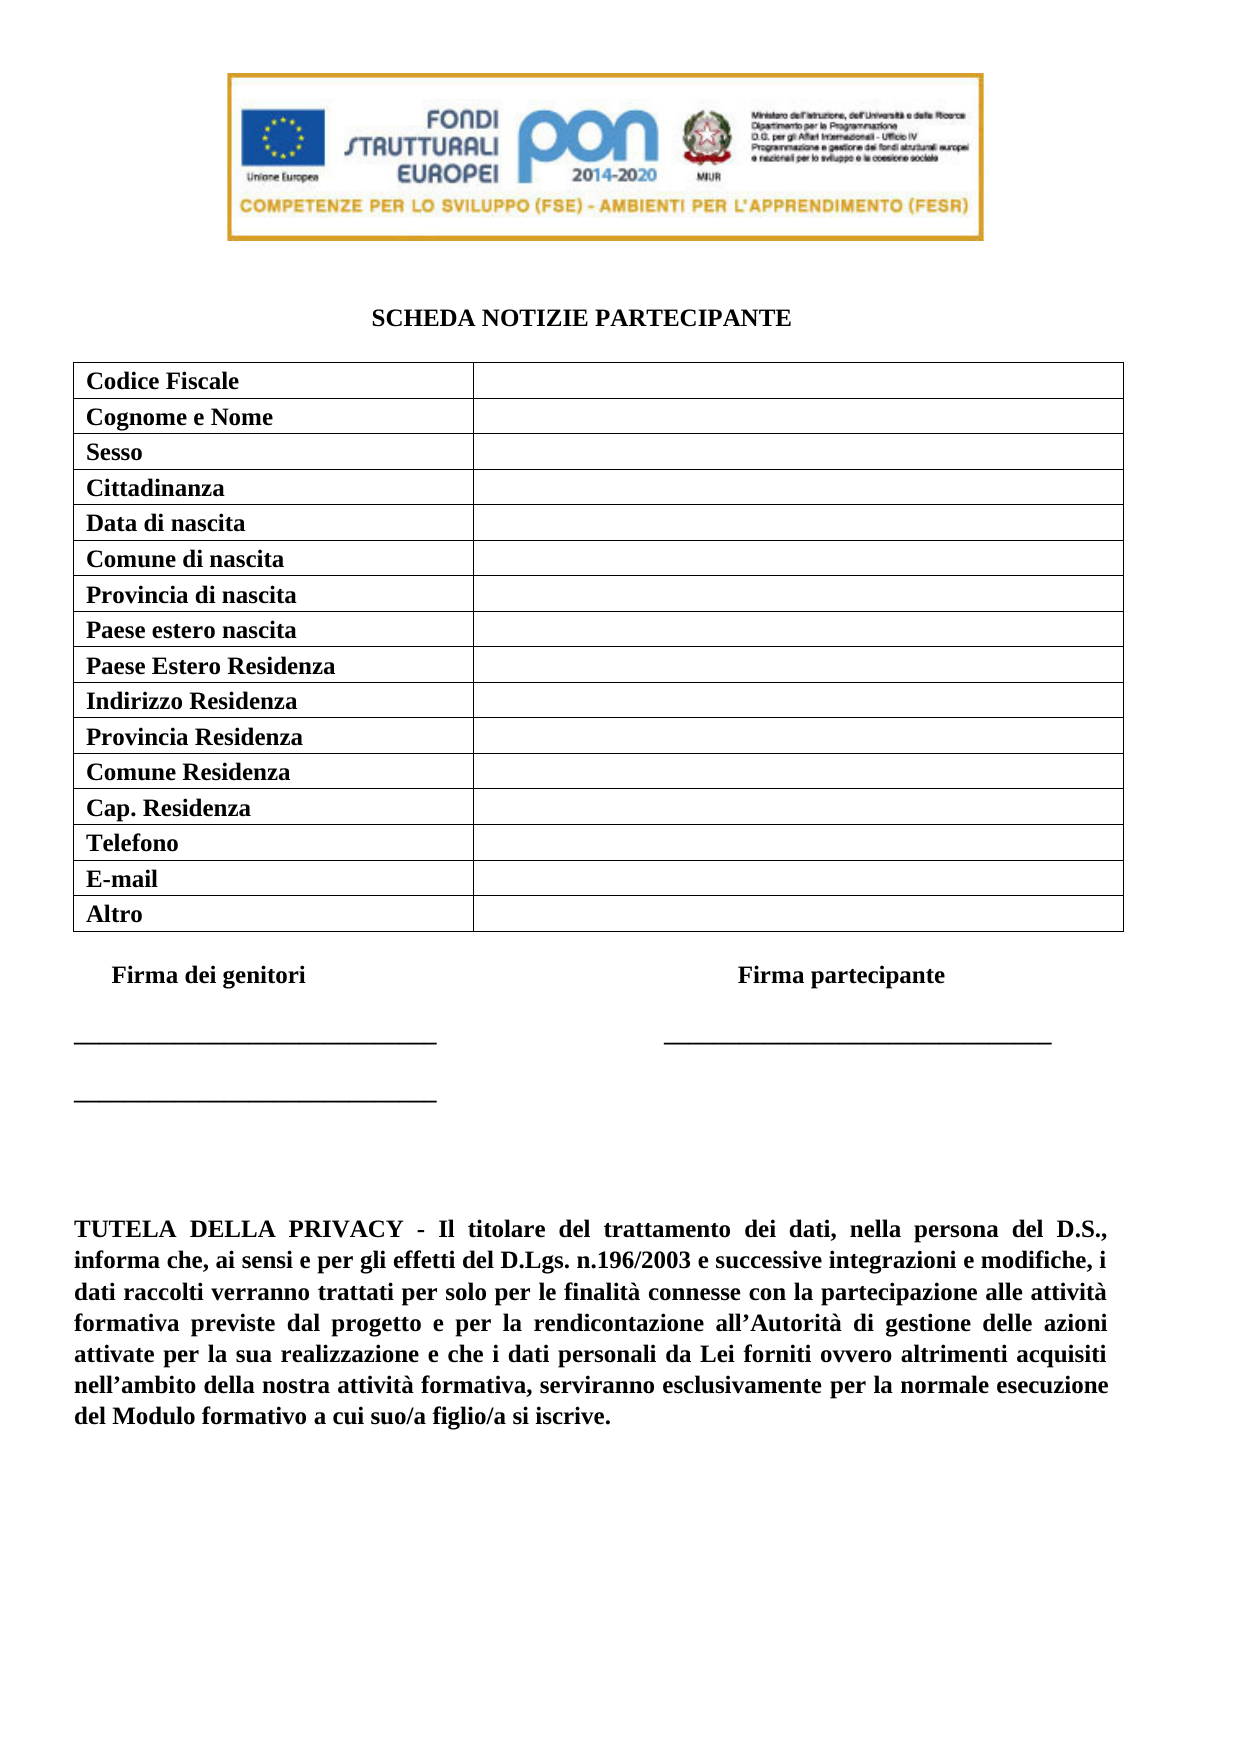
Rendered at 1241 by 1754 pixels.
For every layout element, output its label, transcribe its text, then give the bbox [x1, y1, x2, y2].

table_cell [474, 612, 1123, 646]
table_cell Altro [74, 896, 473, 931]
text _____________________________ [74, 1076, 1137, 1105]
table_cell Comune di nascita [74, 541, 473, 575]
table_cell [474, 399, 1123, 433]
table_cell [474, 541, 1123, 575]
table_cell Cittadinanza [74, 470, 473, 504]
table_cell Cap. Residenza [74, 789, 473, 824]
table_cell Telefono [74, 825, 473, 859]
table_cell [474, 861, 1123, 895]
text TUTELA DELLA PRIVACY - Il titolare del trattamento dei dati, nella persona del D.S., informa che, ai sensi e per gli effetti del D.Lgs. n.196/2003 e successive integrazioni e modifiche, i dati raccolti verranno trattati per solo per le finalità connesse con la partecipazione alle attività formativa previste dal progetto e per la rendicontazione all’Autorità di gestione delle azioni attivate per la sua realizzazione e che i dati personali da Lei forniti ovvero altrimenti acquisiti nell’ambito della nostra attività formativa, serviranno esclusivamente per la normale esecuzione del Modulo formativo a cui suo/a figlio/a si iscrive. [74, 1214, 1109, 1429]
table_cell [474, 789, 1123, 824]
table_cell [474, 470, 1123, 504]
text Firma dei genitori Firma partecipante [74, 961, 1137, 989]
table_cell [474, 647, 1123, 682]
table_header Codice Fiscale [74, 363, 473, 398]
table_cell Sesso [74, 434, 473, 468]
table_cell [474, 896, 1123, 931]
table_cell Provincia di nascita [74, 576, 473, 611]
table_cell Paese estero nascita [74, 612, 473, 646]
table_cell Provincia Residenza [74, 718, 473, 753]
table_cell [474, 754, 1123, 788]
table_cell [474, 683, 1123, 717]
table_cell Data di nascita [74, 505, 473, 539]
text SCHEDA NOTIZIE PARTECIPANTE [221, 303, 943, 332]
table_cell E-mail [74, 861, 473, 895]
table_cell Indirizzo Residenza [74, 683, 473, 717]
table_header [474, 363, 1123, 398]
text _____________________________ _______________________________ [74, 1018, 1137, 1047]
table_cell Paese Estero Residenza [74, 647, 473, 682]
table_cell Cognome e Nome [74, 399, 473, 433]
picture [227, 73, 984, 241]
table_cell [474, 718, 1123, 753]
table_cell [474, 505, 1123, 539]
table_cell [474, 434, 1123, 468]
table_cell Comune Residenza [74, 754, 473, 788]
table_cell [474, 576, 1123, 611]
table_cell [474, 825, 1123, 859]
